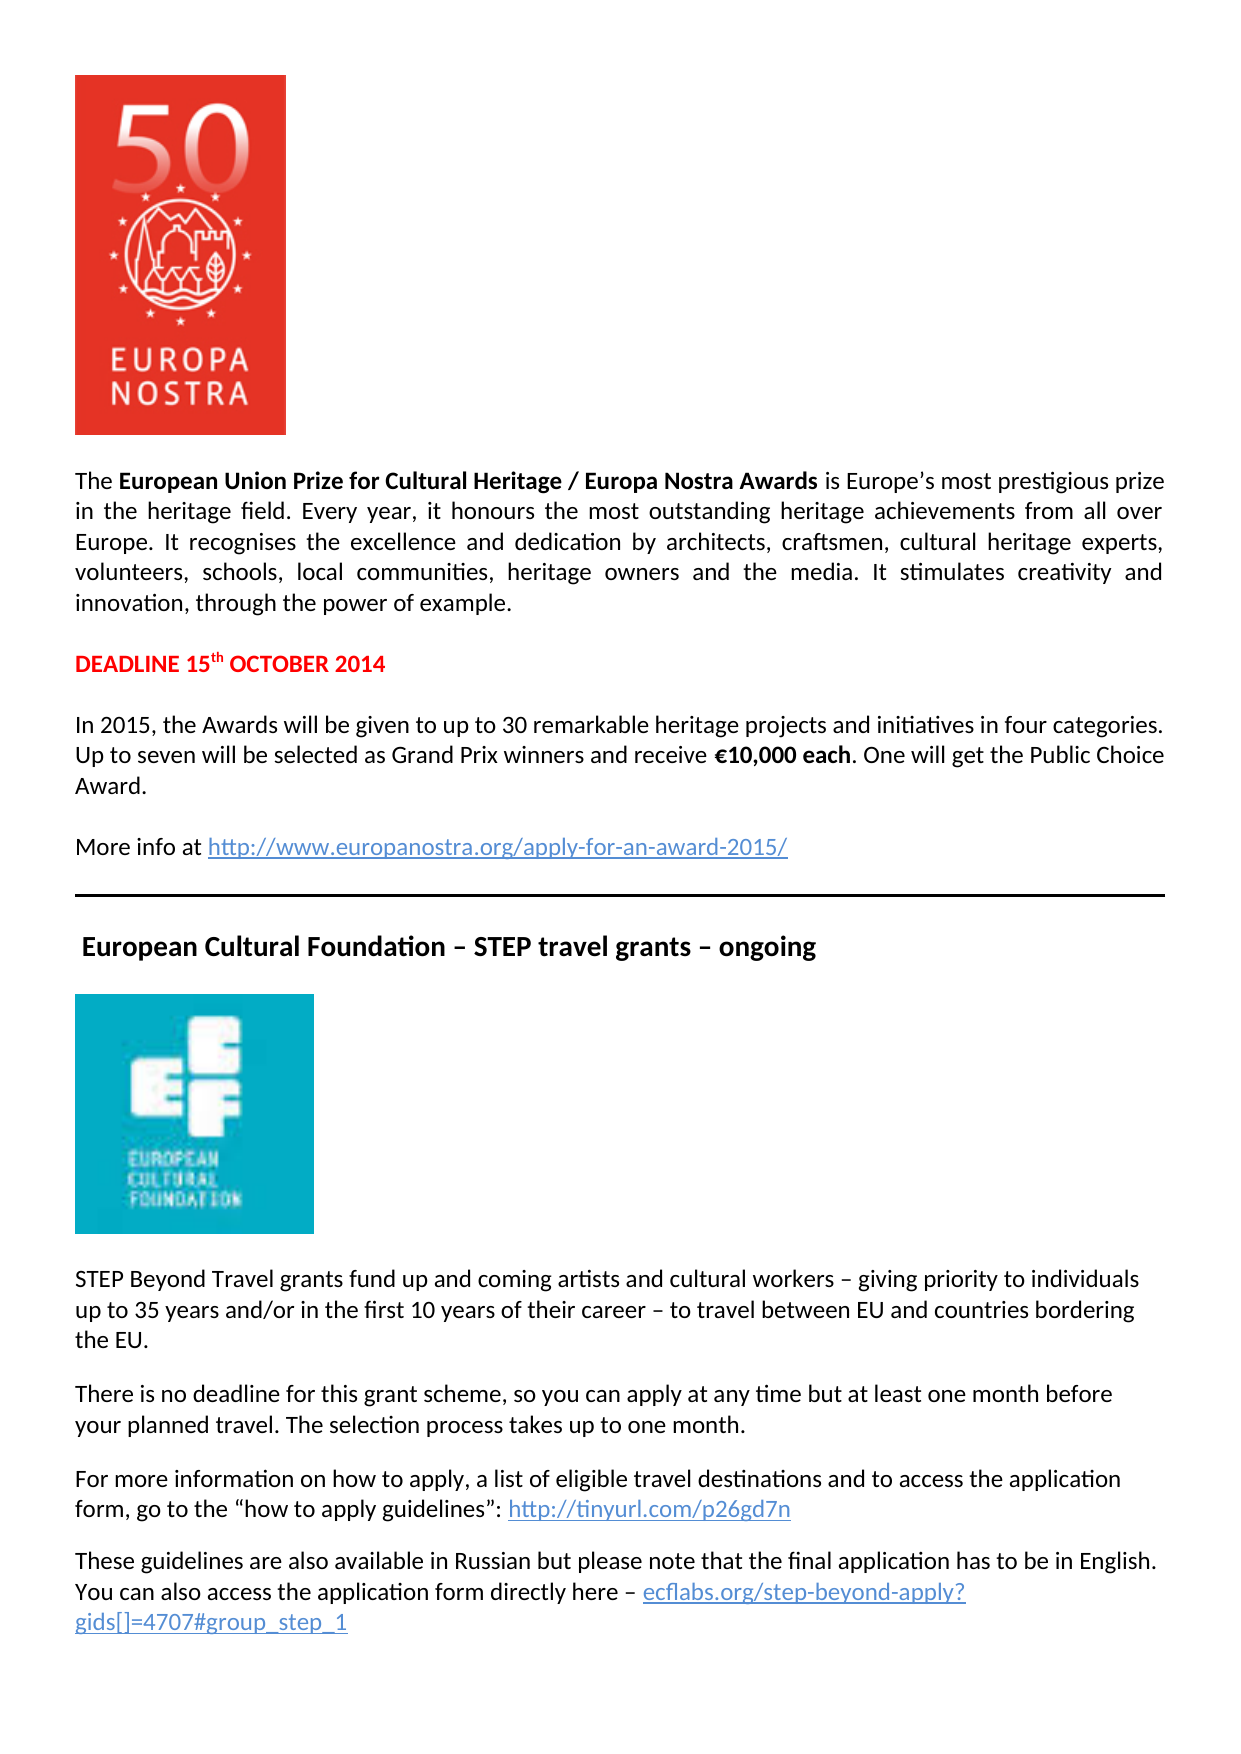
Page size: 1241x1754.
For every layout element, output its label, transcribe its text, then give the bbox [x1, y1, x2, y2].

picture [75, 994, 314, 1234]
picture [75, 75, 286, 435]
text DEADLINE 15th OCTOBER 2014 [75, 648, 1165, 678]
text There is no deadline for this grant scheme, so you can apply at any time but at least one month before your planned travel. The selection process takes up to one month. [75, 1379, 1165, 1440]
text STEP Beyond Travel grants fund up and coming artists and cultural workers – giving priority to individuals up to 35 years and/or in the first 10 years of their career – to travel between EU and countries bordering the EU. [75, 1264, 1165, 1355]
text These guidelines are also available in Russian but please note that the final application has to be in English. You can also access the application form directly here – ecflabs.org/step-beyond-apply?gids[]=4707#group_step_1 [75, 1545, 1165, 1637]
text More info at http://www.europanostra.org/apply-for-an-award-2015/ [75, 831, 1165, 862]
text For more information on how to apply, a list of eligible travel destinations and to access the application form, go to the “how to apply guidelines”: http://tinyurl.com/p26gd7n [75, 1463, 1165, 1524]
text The European Union Prize for Cultural Heritage / Europa Nostra Awards is Europe’s most prestigious prize in the heritage field. Every year, it honours the most outstanding heritage achievements from all over Europe. It recognises the excellence and dedication by architects, craftsmen, cultural heritage experts, volunteers, schools, local communities, heritage owners and the media. It stimulates creativity and innovation, through the power of example. [75, 465, 1165, 617]
text In 2015, the Awards will be given to up to 30 remarkable heritage projects and initiatives in four categories. Up to seven will be selected as Grand Prix winners and receive €10,000 each. One will get the Public Choice Award. [75, 709, 1165, 801]
text European Cultural Foundation – STEP travel grants – ongoing [75, 928, 1165, 963]
